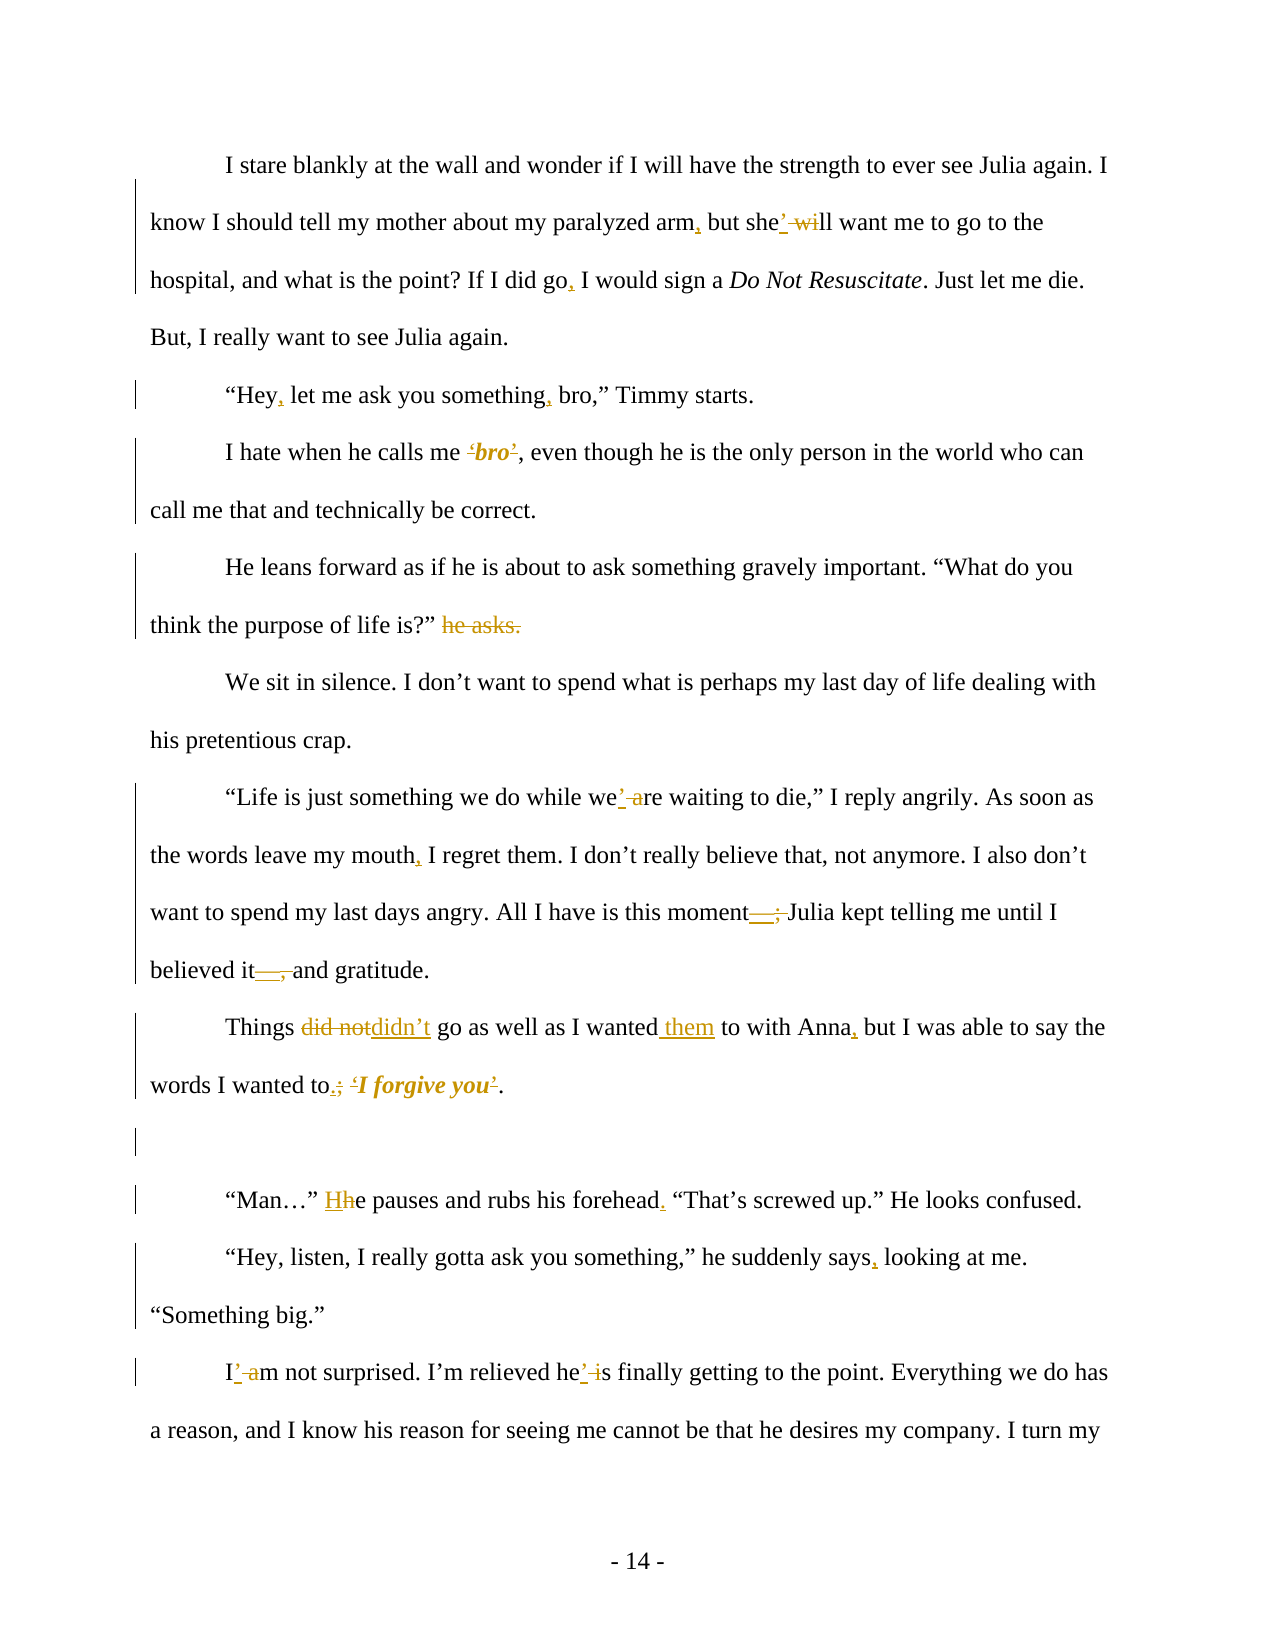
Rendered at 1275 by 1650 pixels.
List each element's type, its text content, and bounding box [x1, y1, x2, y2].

text We sit in silence. I don’t want to spend what is perhaps my last day of life dealing with his pretentious crap. [150, 667, 1125, 754]
text “Man…” e pauses and rubs his forehead “That’s screwed up.” He looks confused. [150, 1185, 1125, 1214]
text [150, 1357, 1125, 1444]
text Things go as well as I wanted to with Anna but I was able to say the words I wanted to I forgive you. [150, 1012, 1125, 1099]
text “Hey let me ask you something bro,” Timmy starts. [150, 380, 1125, 409]
text “Life is just something we do while were waiting to die,” I reply angrily. As soon as the words leave my mouth I regret them. I don’t really believe that, not anymore. I also don’t want to spend my last days angry. All I have is this momentJulia kept telling me until I believed itand gratitude. [150, 782, 1125, 984]
text He leans forward as if he is about to ask something gravely important. “What do you think the purpose of life is?” [150, 552, 1125, 639]
text I hate when he calls me bro, even though he is the only person in the world who can call me that and technically be correct. [150, 437, 1125, 524]
text “Hey, listen, I really gotta ask you something,” he suddenly says looking at me. “Something big.” [150, 1242, 1125, 1329]
text I stare blankly at the wall and wonder if I will have the strength to ever see Julia again. I know I should tell my mother about my paralyzed arm but shell want me to go to the hospital, and what is the point? If I did go I would sign a Do Not Resuscitate. Just let me die. But, I really want to see Julia again. [150, 150, 1125, 351]
